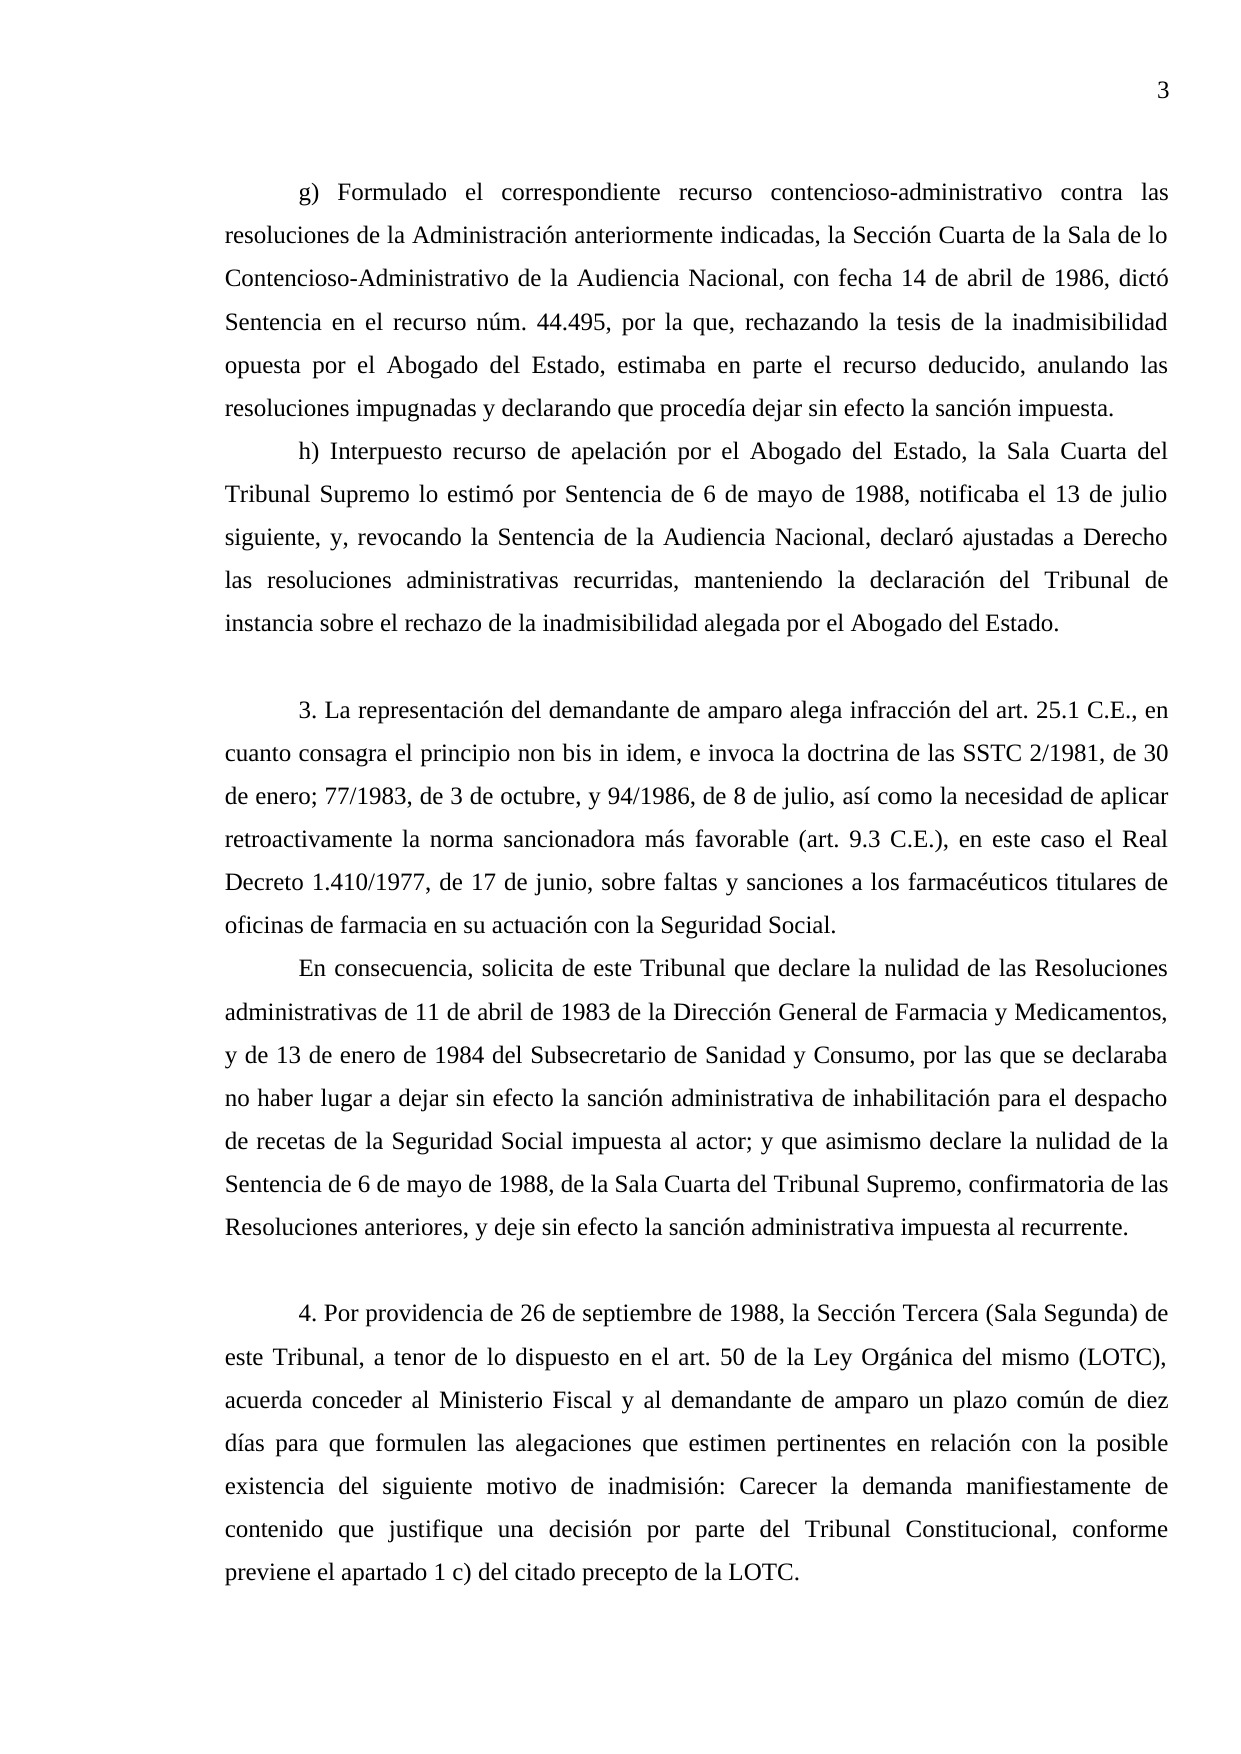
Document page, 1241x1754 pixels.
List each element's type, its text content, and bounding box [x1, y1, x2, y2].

text g) Formulado el correspondiente recurso contencioso-administrativo contra las resoluciones de la Administración anteriormente indicadas, la Sección Cuarta de la Sala de lo Contencioso-Administrativo de la Audiencia Nacional, con fecha 14 de abril de 1986, dictó Sentencia en el recurso núm. 44.495, por la que, rechazando la tesis de la inadmisibilidad opuesta por el Abogado del Estado, estimaba en parte el recurso deducido, anulando las resoluciones impugnadas y declarando que procedía dejar sin efecto la sanción impuesta. [224, 177, 1169, 422]
text En consecuencia, solicita de este Tribunal que declare la nulidad de las Resoluciones administrativas de 11 de abril de 1983 de la Dirección General de Farmacia y Medicamentos, y de 13 de enero de 1984 del Subsecretario de Sanidad y Consumo, por las que se declaraba no haber lugar a dejar sin efecto la sanción administrativa de inhabilitación para el despacho de recetas de la Seguridad Social impuesta al actor; y que asimismo declare la nulidad de la Sentencia de 6 de mayo de 1988, de la Sala Cuarta del Tribunal Supremo, confirmatoria de las Resoluciones anteriores, y deje sin efecto la sanción administrativa impuesta al recurrente. [224, 953, 1169, 1241]
text h) Interpuesto recurso de apelación por el Abogado del Estado, la Sala Cuarta del Tribunal Supremo lo estimó por Sentencia de 6 de mayo de 1988, notificaba el 13 de julio siguiente, y, revocando la Sentencia de la Audiencia Nacional, declaró ajustadas a Derecho las resoluciones administrativas recurridas, manteniendo la declaración del Tribunal de instancia sobre el rechazo de la inadmisibilidad alegada por el Abogado del Estado. [224, 436, 1169, 637]
text 3. La representación del demandante de amparo alega infracción del art. 25.1 C.E., en cuanto consagra el principio non bis in idem, e invoca la doctrina de las SSTC 2/1981, de 30 de enero; 77/1983, de 3 de octubre, y 94/1986, de 8 de julio, así como la necesidad de aplicar retroactivamente la norma sancionadora más favorable (art. 9.3 C.E.), en este caso el Real Decreto 1.410/1977, de 17 de junio, sobre faltas y sanciones a los farmacéuticos titulares de oficinas de farmacia en su actuación con la Seguridad Social. [224, 695, 1169, 939]
text 4. Por providencia de 26 de septiembre de 1988, la Sección Tercera (Sala Segunda) de este Tribunal, a tenor de lo dispuesto en el art. 50 de la Ley Orgánica del mismo (LOTC), acuerda conceder al Ministerio Fiscal y al demandante de amparo un plazo común de diez días para que formulen las alegaciones que estimen pertinentes en relación con la posible existencia del siguiente motivo de inadmisión: Carecer la demanda manifiestamente de contenido que justifique una decisión por parte del Tribunal Constitucional, conforme previene el apartado 1 c) del citado precepto de la LOTC. [224, 1298, 1169, 1586]
